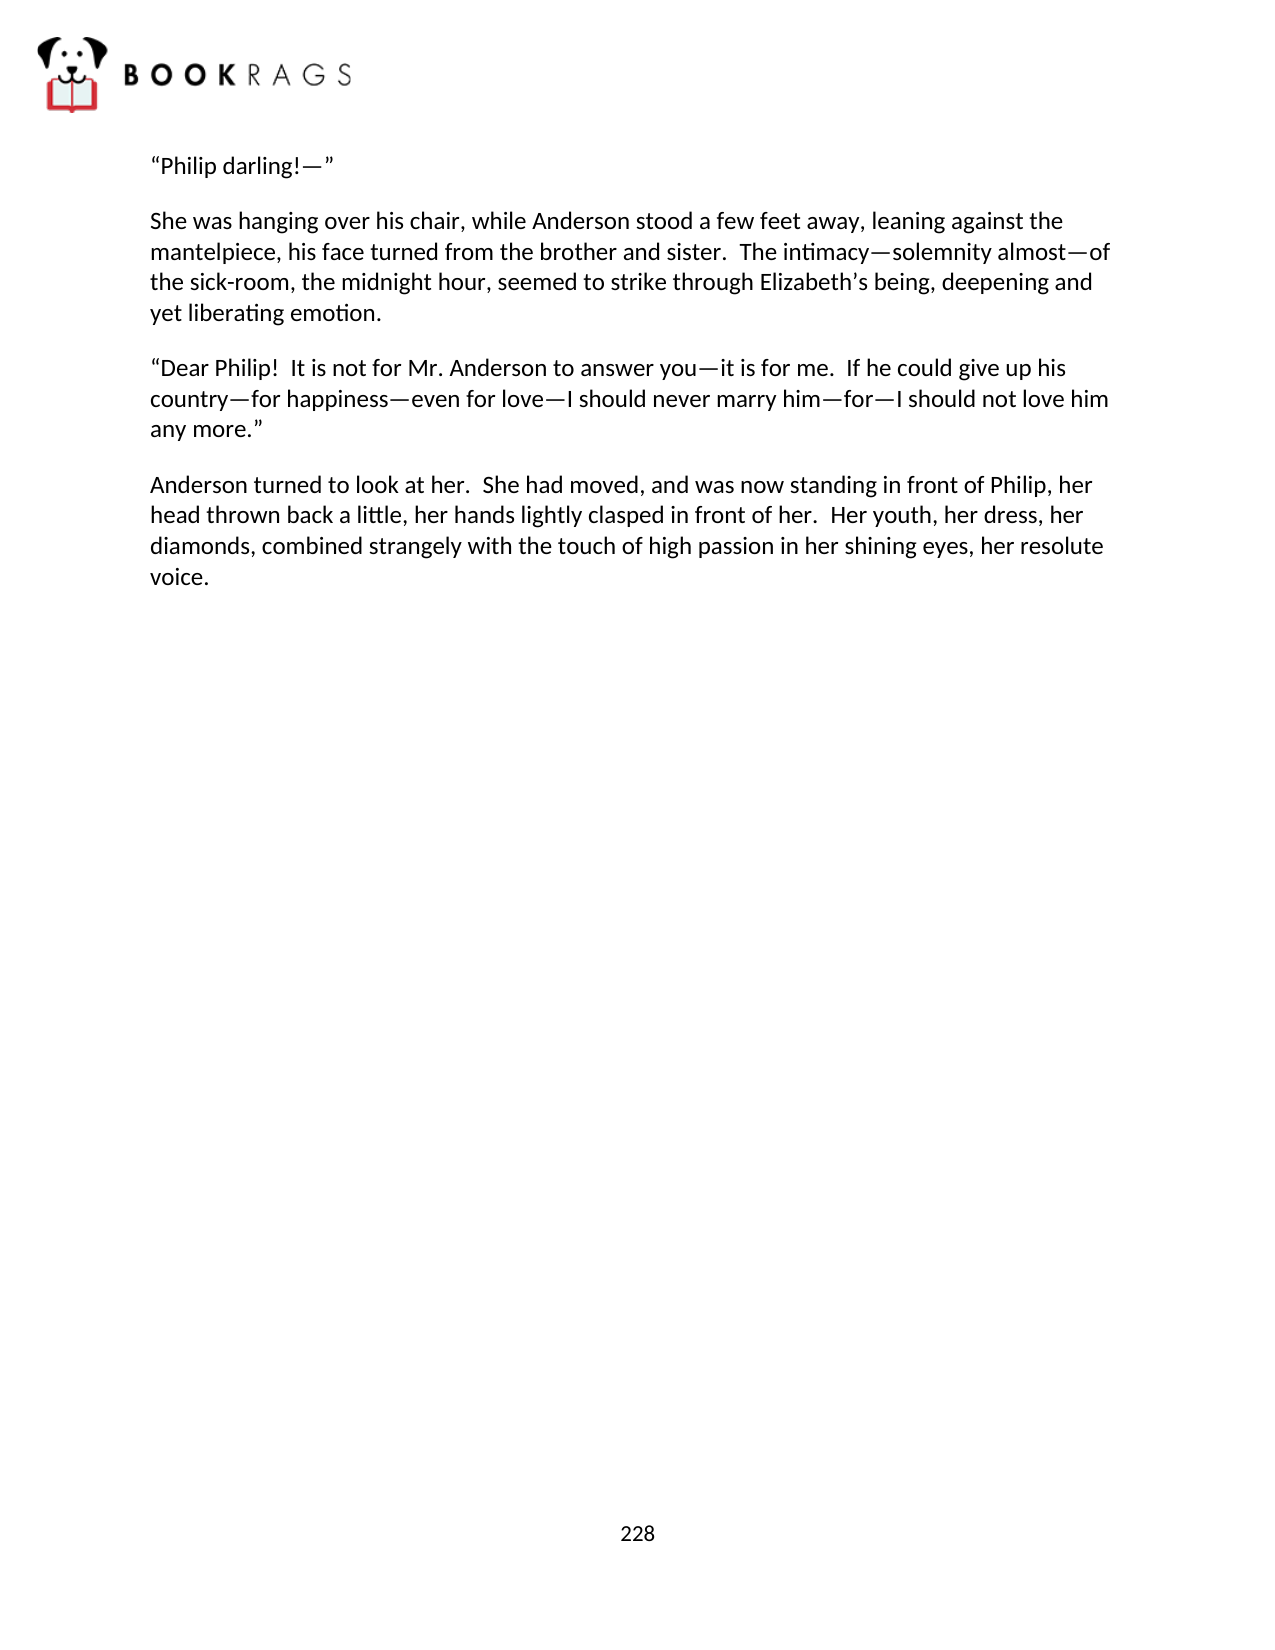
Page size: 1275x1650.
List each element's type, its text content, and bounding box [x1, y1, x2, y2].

text Anderson turned to look at her. She had moved, and was now standing in front of Philip, her head thrown back a little, her hands lightly clasped in front of her. Her youth, her dress, her diamonds, combined strangely with the touch of high passion in her shining eyes, her resolute voice. [150, 469, 1125, 591]
text She was hanging over his chair, while Anderson stood a few feet away, leaning against the mantelpiece, his face turned from the brother and sister. The intimacy—­solemnity almost—­of the sick-room, the midnight hour, seemed to strike through Elizabeth’s being, deepening and yet liberating emotion. [150, 206, 1125, 328]
picture [37, 37, 351, 113]
text “Philip darling!—­” [150, 150, 1125, 181]
text “Dear Philip! It is not for Mr. Anderson to answer you—­it is for me. If he could give up his country—­for happiness—­even for love—­I should never marry him—­for—­I should not love him any more.” [150, 353, 1125, 444]
